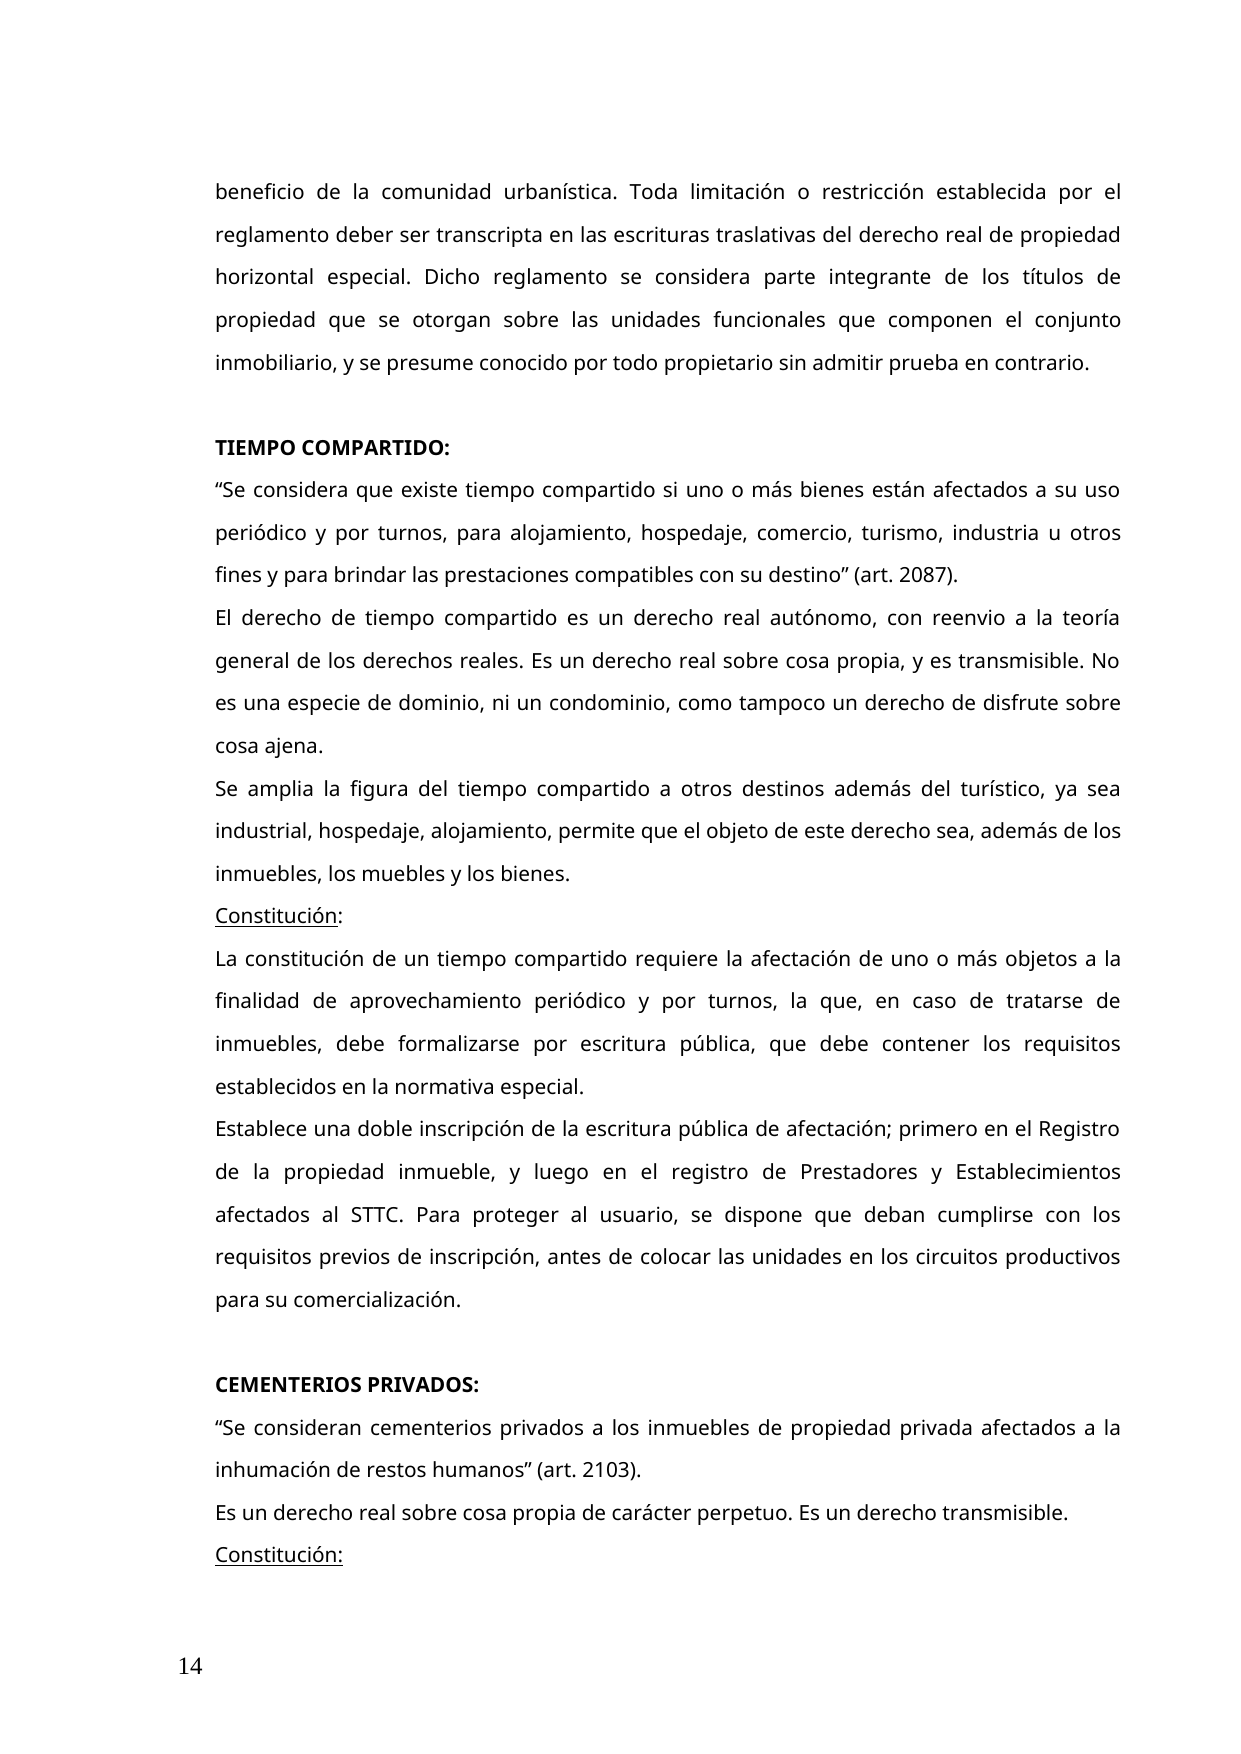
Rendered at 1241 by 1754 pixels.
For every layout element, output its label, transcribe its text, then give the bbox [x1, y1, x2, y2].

text “Se consideran cementerios privados a los inmuebles de propiedad privada afectados a la inhumación de restos humanos” (art. 2103). [215, 1413, 1122, 1484]
text CEMENTERIOS PRIVADOS: [215, 1370, 1122, 1398]
text Se amplia la figura del tiempo compartido a otros destinos además del turístico, ya sea industrial, hospedaje, alojamiento, permite que el objeto de este derecho sea, además de los inmuebles, los muebles y los bienes. [215, 774, 1122, 887]
text El derecho de tiempo compartido es un derecho real autónomo, con reenvio a la teoría general de los derechos reales. Es un derecho real sobre cosa propia, y es transmisible. No es una especie de dominio, ni un condominio, como tampoco un derecho de disfrute sobre cosa ajena. [215, 603, 1122, 759]
text TIEMPO COMPARTIDO: [215, 433, 1122, 461]
text La constitución de un tiempo compartido requiere la afectación de uno o más objetos a la finalidad de aprovechamiento periódico y por turnos, la que, en caso de tratarse de inmuebles, debe formalizarse por escritura pública, que debe contener los requisitos establecidos en la normativa especial. [215, 944, 1122, 1100]
text “Se considera que existe tiempo compartido si uno o más bienes están afectados a su uso periódico y por turnos, para alojamiento, hospedaje, comercio, turismo, industria u otros fines y para brindar las prestaciones compatibles con su destino” (art. 2087). [215, 475, 1122, 589]
text Establece una doble inscripción de la escritura pública de afectación; primero en el Registro de la propiedad inmueble, y luego en el registro de Prestadores y Establecimientos afectados al STTC. Para proteger al usuario, se dispone que deban cumplirse con los requisitos previos de inscripción, antes de colocar las unidades en los circuitos productivos para su comercialización. [215, 1114, 1122, 1313]
text Es un derecho real sobre cosa propia de carácter perpetuo. Es un derecho transmisible. [215, 1498, 1122, 1526]
text Constitución: [215, 901, 1122, 930]
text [215, 177, 1122, 376]
text Constitución: [215, 1541, 1122, 1569]
